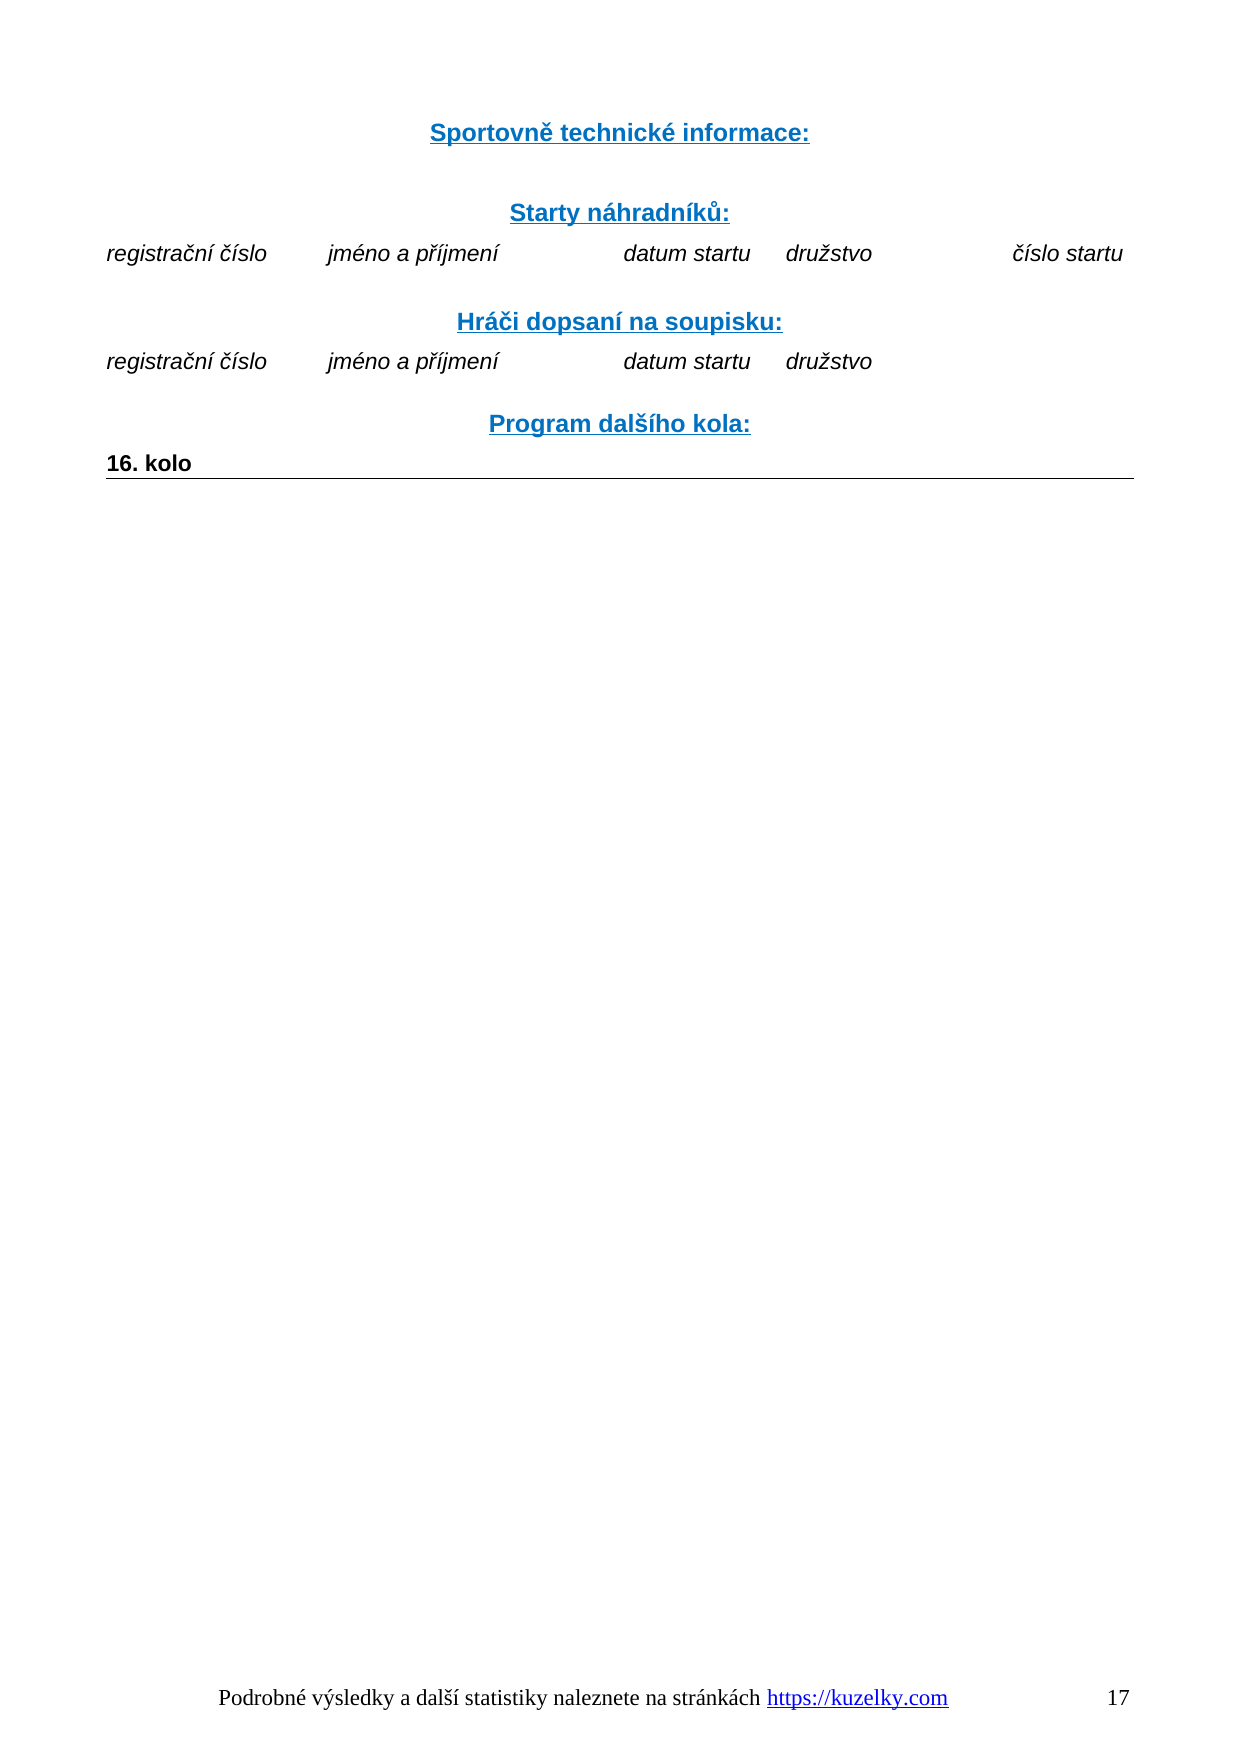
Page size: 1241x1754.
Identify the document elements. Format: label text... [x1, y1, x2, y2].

text Program dalšího kola: [94, 409, 1145, 437]
text Sportovně technické informace: [94, 118, 1145, 147]
text Starty náhradníků: [94, 198, 1145, 227]
text registrační číslo jméno a příjmení datum startu družstvo [106, 348, 1134, 375]
text registrační číslo jméno a příjmení datum startu družstvo číslo startu [106, 239, 1134, 266]
text Hráči dopsaní na soupisku: [94, 278, 1145, 336]
text 16. kolo [106, 450, 1134, 478]
